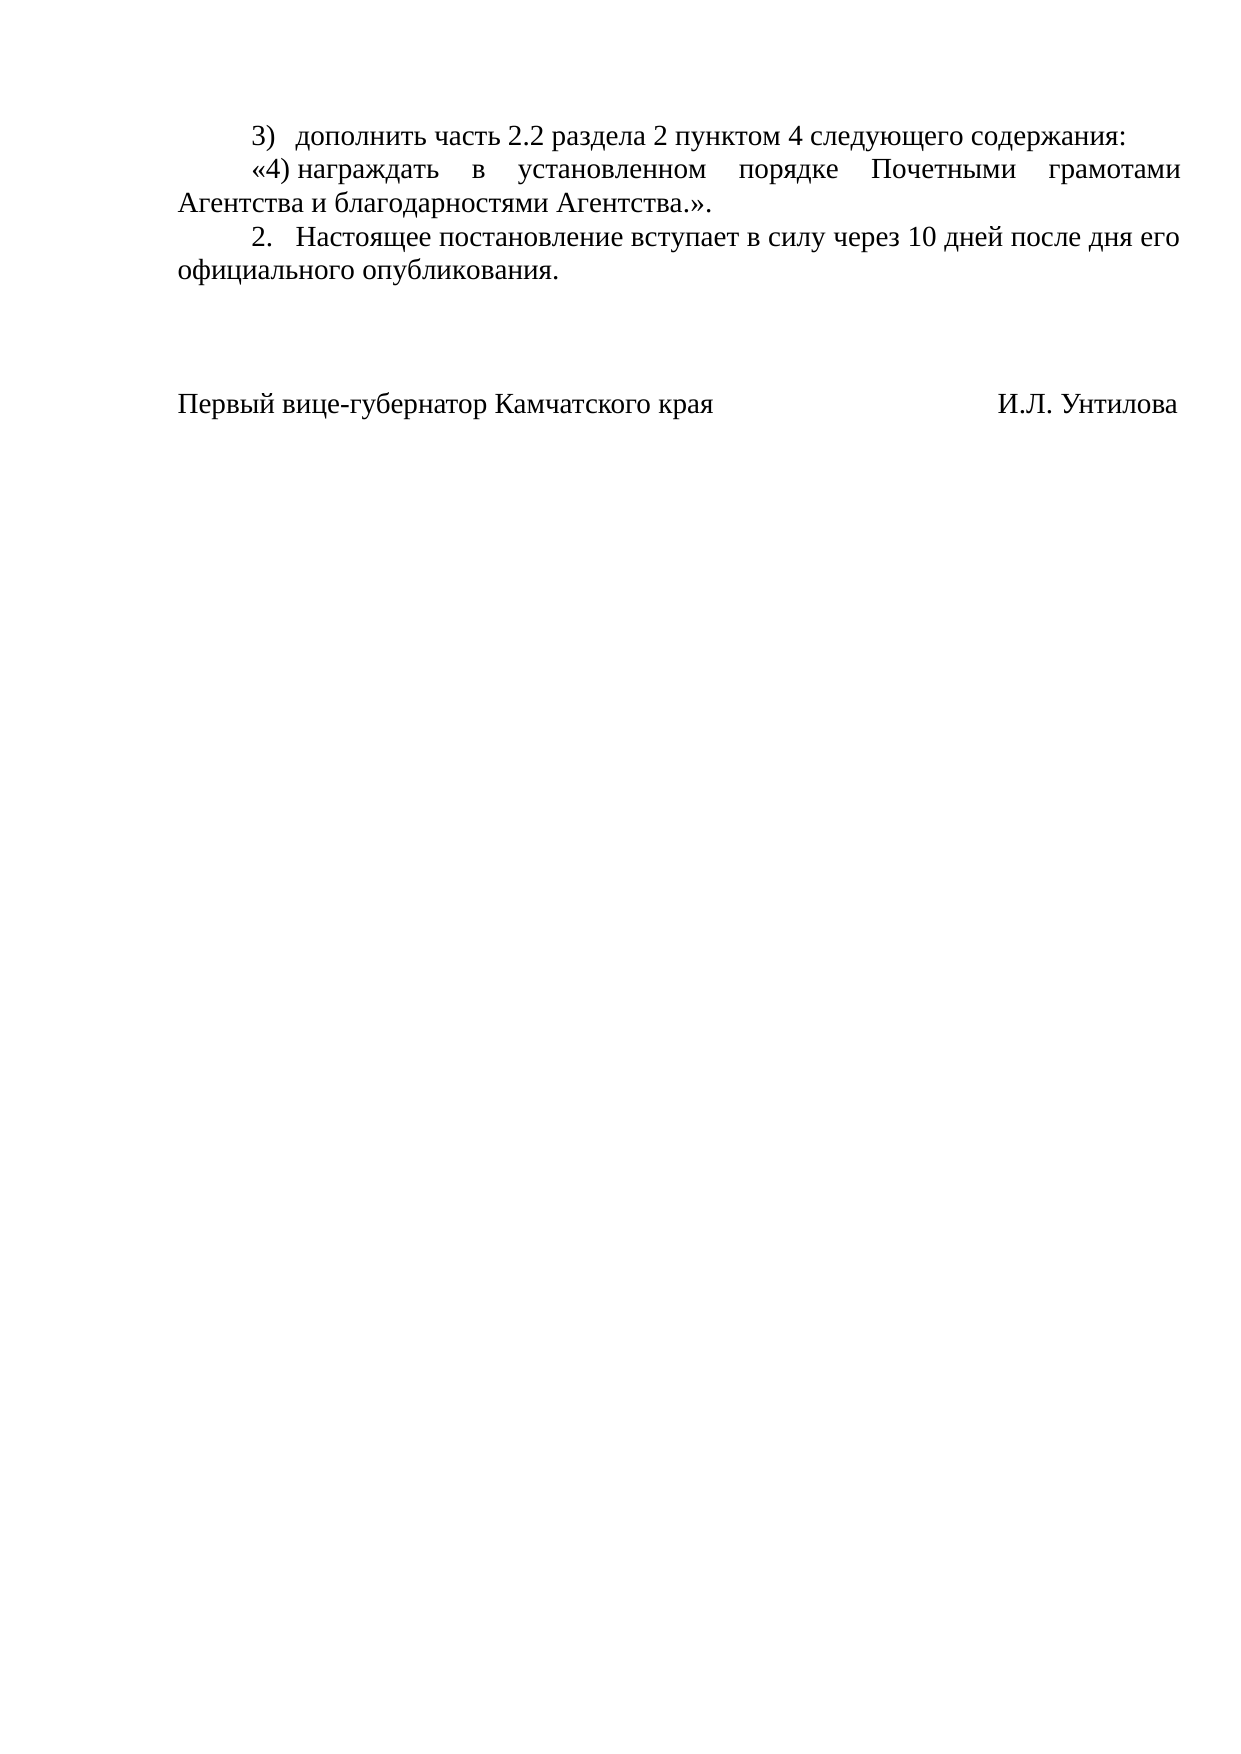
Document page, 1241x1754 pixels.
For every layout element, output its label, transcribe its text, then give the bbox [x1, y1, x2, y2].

text 3) дополнить часть 2.2 раздела 2 пунктом 4 следующего содержания: [177, 118, 1181, 152]
text Первый вице-губернатор Камчатского края И.Л. Унтилова [177, 386, 1181, 420]
text «4) награждать в установленном порядке Почетными грамотами Агентства и благодарностями Агентства.». [177, 152, 1181, 219]
text 2. Настоящее постановление вступает в силу через 10 дней после дня его официального опубликования. [177, 219, 1181, 286]
